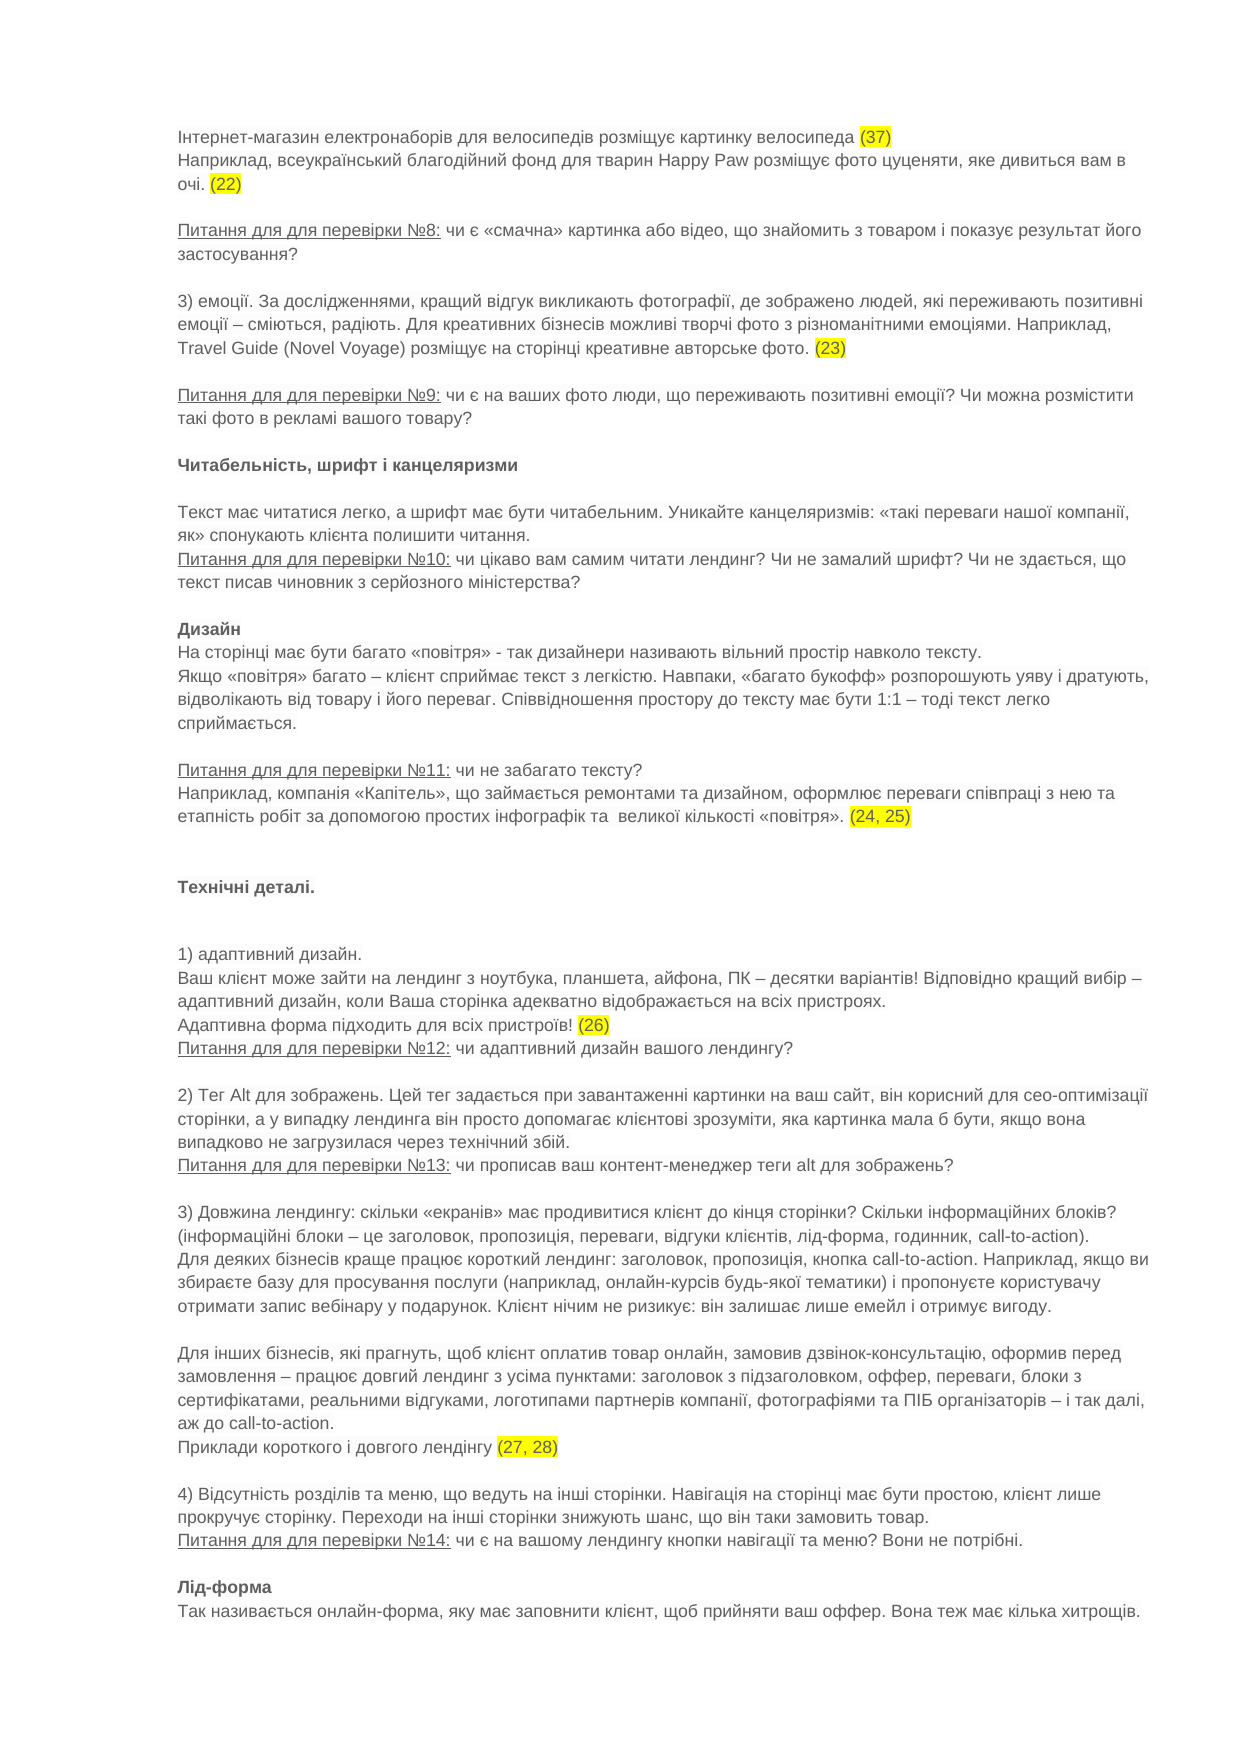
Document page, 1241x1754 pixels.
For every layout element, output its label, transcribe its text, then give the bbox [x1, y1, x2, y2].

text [177, 921, 1152, 1621]
text Інтернет-магазин електронаборів для велосипедів розміщує картинку велосипеда (37) Наприклад, всеукраїнський благодійний фонд для тварин Happy Paw розміщує фото цуценяти, яке дивиться вам в очі. (22) Питання для для перевірки №8: чи є «смачна» картинка або відео, що знайомить з товаром і показує результат його застосування? 3) емоції. За дослідженнями, кращий відгук викликають фотографії, де зображено людей, які переживають позитивні емоції – сміються, радіють. Для креативних бізнесів можливі творчі фото з різноманітними емоціями. Наприклад, Travel Guide (Novel Voyage) розміщує на сторінці креативне авторське фото. (23) Питання для для перевірки №9: чи є на ваших фото люди, що переживають позитивні емоції? Чи можна розмістити такі фото в рекламі вашого товару? Читабельність, шрифт і канцеляризми Текст має читатися легко, а шрифт має бути читабельним. Уникайте канцеляризмів: «такі переваги нашої компанії, як» спонукають клієнта полишити читання. Питання для для перевірки №10: чи цікаво вам самим читати лендинг? Чи не замалий шрифт? Чи не здається, що текст писав чиновник з серйозного міністерства? Дизайн На сторінці має бути багато «повітря» - так дизайнери називають вільний простір навколо тексту. Якщо «повітря» багато – клієнт сприймає текст з легкістю. Навпаки, «багато букофф» розпорошують уяву і дратують, відволікають від товару і його переваг. Співвідношення простору до тексту має бути 1:1 – тоді текст легко сприймається. Питання для для перевірки №11: чи не забагато тексту? Наприклад, компанія «Капітель», що займається ремонтами та дизайном, оформлює переваги співпраці з нею та етапність робіт за допомогою простих інфографік та великої кількості «повітря». (24, 25) Технічні деталі. [177, 126, 1152, 897]
